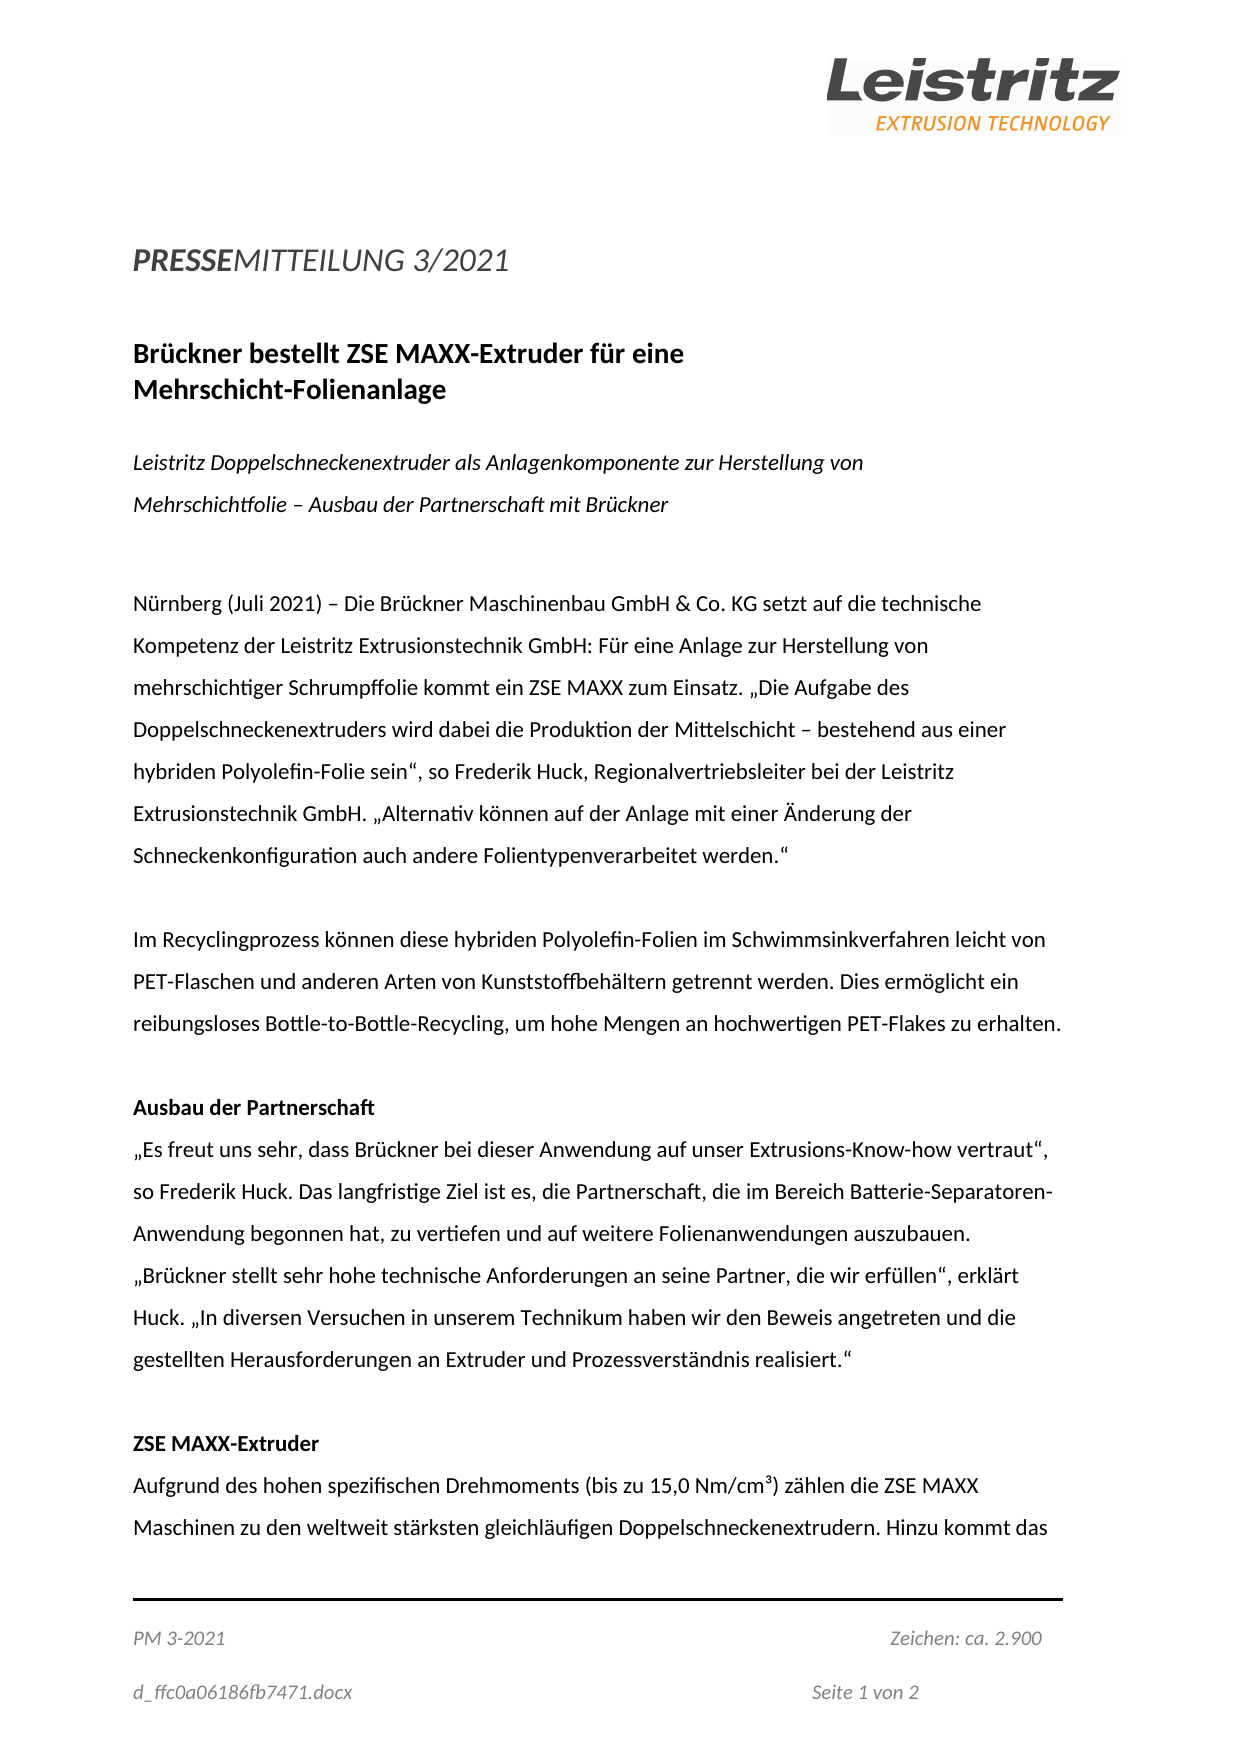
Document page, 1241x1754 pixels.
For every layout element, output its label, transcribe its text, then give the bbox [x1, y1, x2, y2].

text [133, 1429, 1063, 1541]
picture [827, 58, 1121, 136]
text Ausbau der Partnerschaft „Es freut uns sehr, dass Brückner bei dieser Anwendung auf unser Extrusions-Know-how vertraut“, so Frederik Huck. Das langfristige Ziel ist es, die Partnerschaft, die im Bereich Batterie-Separatoren-Anwendung begonnen hat, zu vertiefen und auf weitere Folienanwendungen auszubauen. „Brückner stellt sehr hohe technische Anforderungen an seine Partner, die wir erfüllen“, erklärt Huck. „In diversen Versuchen in unserem Technikum haben wir den Beweis angetreten und die gestellten Herausforderungen an Extruder und Prozessverständnis realisiert.“ [133, 1093, 1063, 1373]
text Leistritz Doppelschneckenextruder als Anlagenkomponente zur Herstellung von Mehrschichtfolie – Ausbau der Partnerschaft mit Brückner [133, 407, 969, 518]
text Nürnberg (Juli 2021) – Die Brückner Maschinenbau GmbH & Co. KG setzt auf die technische Kompetenz der Leistritz Extrusionstechnik GmbH: Für eine Anlage zur Herstellung von mehrschichtiger Schrumpffolie kommt ein ZSE MAXX zum Einsatz. „Die Aufgabe des Doppelschneckenextruders wird dabei die Produktion der Mittelschicht – bestehend aus einer hybriden Polyolefin-Folie sein“, so Frederik Huck, Regionalvertriebsleiter bei der Leistritz Extrusionstechnik GmbH. „Alternativ können auf der Anlage mit einer Änderung der Schneckenkonfiguration auch andere Folientypenverarbeitet werden.“ [133, 589, 1063, 869]
text Brückner bestellt ZSE MAXX-Extruder für eine Mehrschicht-Folienanlage [133, 335, 969, 407]
text Im Recyclingprozess können diese hybriden Polyolefin-Folien im Schwimmsinkverfahren leicht von PET-Flaschen und anderen Arten von Kunststoffbehältern getrennt werden. Dies ermöglicht ein reibungsloses Bottle-to-Bottle-Recycling, um hohe Mengen an hochwertigen PET-Flakes zu erhalten. [133, 925, 1063, 1037]
